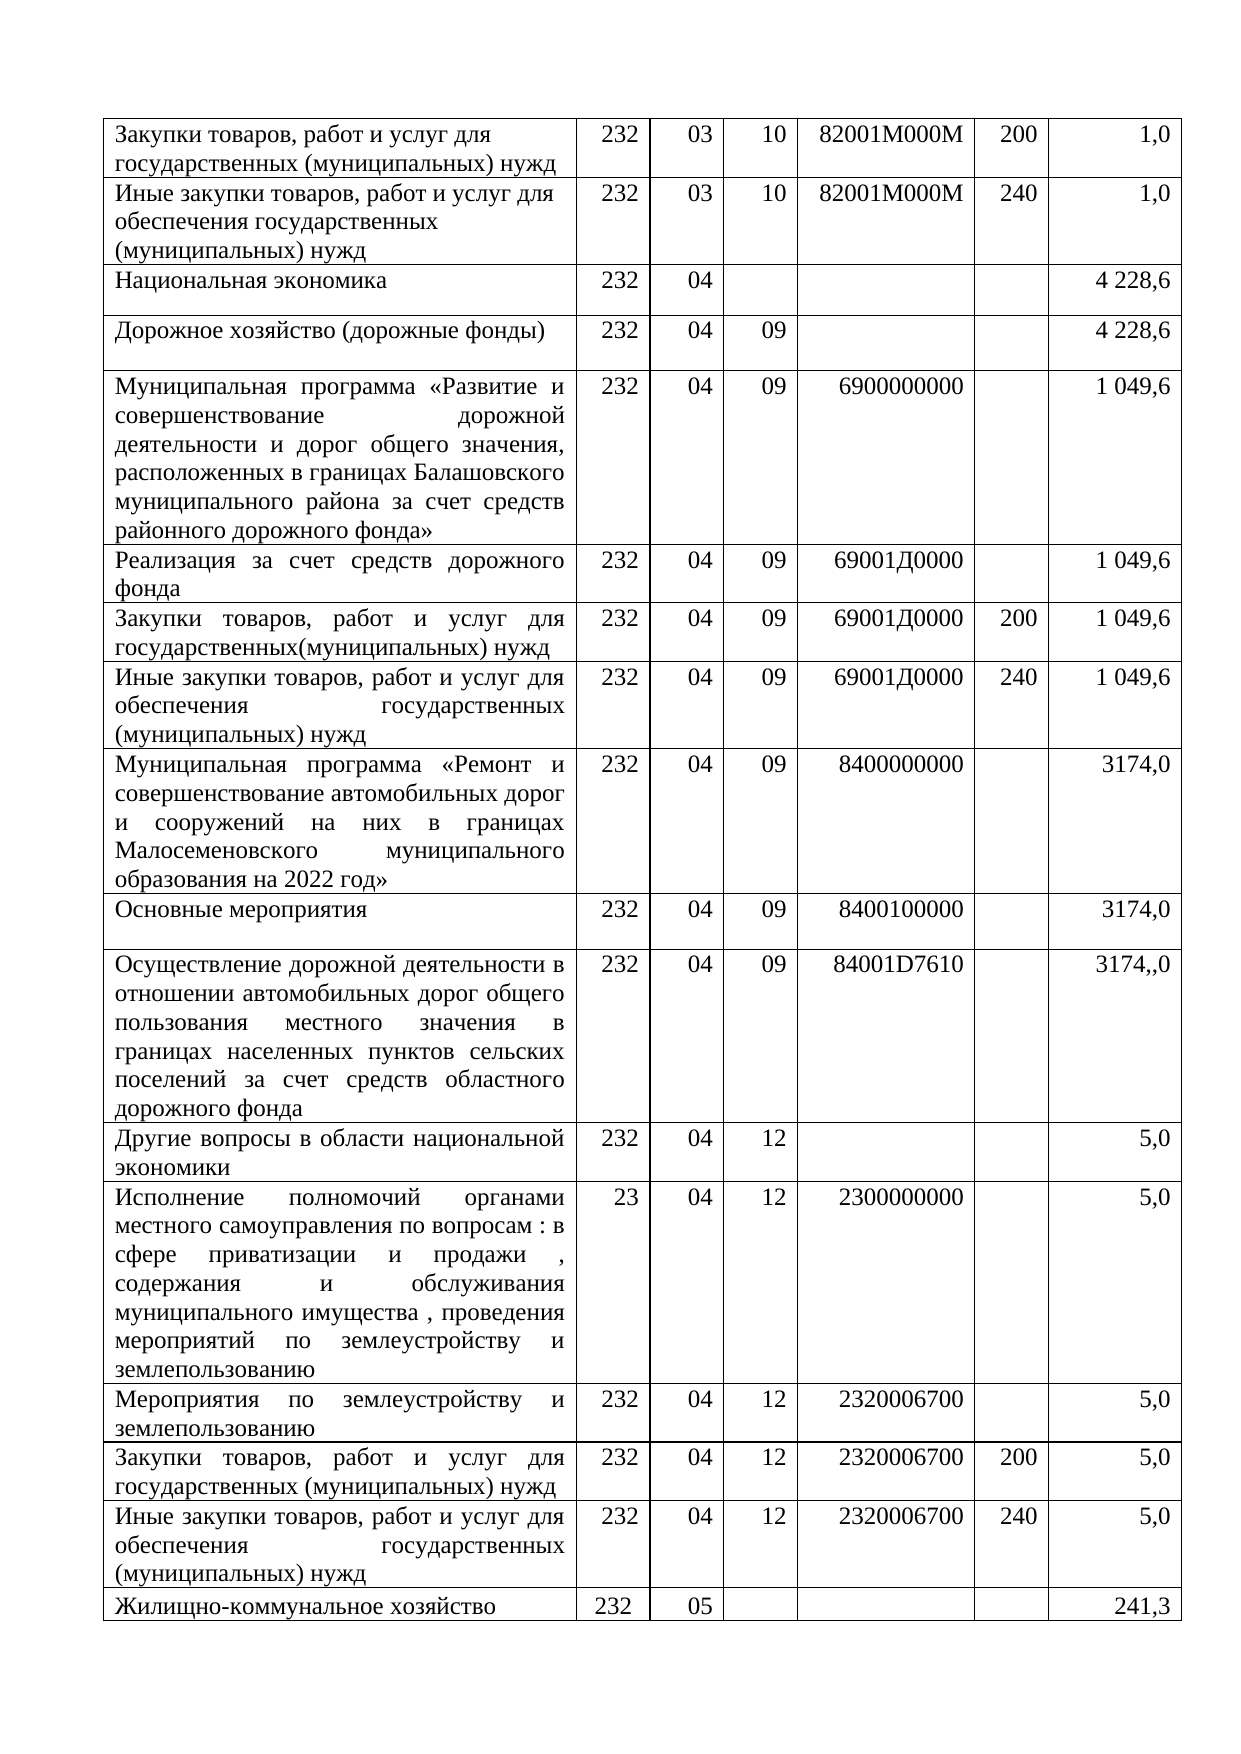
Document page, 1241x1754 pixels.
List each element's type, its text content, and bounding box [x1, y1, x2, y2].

table_cell 09 [724, 894, 797, 948]
table_cell 82001М000М [798, 178, 974, 264]
table_cell 232 [577, 603, 649, 661]
table_cell 241,3 [1049, 1588, 1181, 1620]
table_cell [975, 894, 1048, 948]
table_cell Осуществление дорожной деятельности в отношении автомобильных дорог общего пользования местного значения в границах населенных пунктов сельских поселений за счет средств областного дорожного фонда [104, 950, 576, 1122]
table_cell 04 [651, 1384, 723, 1441]
table_cell 04 [651, 749, 723, 893]
table_cell 12 [724, 1501, 797, 1587]
table_cell [975, 265, 1048, 314]
table_cell [975, 1182, 1048, 1383]
table_cell 232 [577, 265, 649, 314]
table_cell 1,0 [1049, 119, 1181, 177]
table_cell Муниципальная программа «Ремонт и совершенствование автомобильных дорог и сооружений на них в границах Малосеменовского муниципального образования на 2022 год» [104, 749, 576, 893]
table_cell 05 [651, 1588, 723, 1620]
table_cell 4 228,6 [1049, 316, 1181, 370]
table_cell Дорожное хозяйство (дорожные фонды) [104, 316, 576, 370]
table_cell 04 [651, 316, 723, 370]
table_cell 240 [975, 178, 1048, 264]
table_cell 69001Д0000 [798, 545, 974, 602]
table_cell Другие вопросы в области национальной экономики [104, 1123, 576, 1181]
table_cell 200 [975, 1443, 1048, 1500]
table_cell 232 [577, 894, 649, 948]
table_cell 232 [577, 1443, 649, 1500]
table_cell 09 [724, 662, 797, 748]
table_cell Иные закупки товаров, работ и услуг для обеспечения государственных (муниципальных) нужд [104, 662, 576, 748]
table_cell 1 049,6 [1049, 371, 1181, 544]
table_cell 12 [724, 1182, 797, 1383]
table_cell [975, 1384, 1048, 1441]
table_cell 04 [651, 950, 723, 1122]
table_cell 09 [724, 545, 797, 602]
table_cell [975, 950, 1048, 1122]
table_cell 04 [651, 894, 723, 948]
table_cell Иные закупки товаров, работ и услуг для обеспечения государственных (муниципальных) нужд [104, 1501, 576, 1587]
table_cell 1 049,6 [1049, 545, 1181, 602]
table_cell 09 [724, 371, 797, 544]
table_cell 3174,0 [1049, 749, 1181, 893]
table_cell 232 [577, 662, 649, 748]
table_cell 09 [724, 749, 797, 893]
table_cell 2320006700 [798, 1384, 974, 1441]
table_cell 5,0 [1049, 1182, 1181, 1383]
table_cell 232 [577, 316, 649, 370]
table_cell 232 [577, 119, 649, 177]
table_cell Закупки товаров, работ и услуг для государственных (муниципальных) нужд [104, 1443, 576, 1500]
table_cell 12 [724, 1123, 797, 1181]
table_cell 04 [651, 1182, 723, 1383]
table_cell [798, 316, 974, 370]
table_cell 04 [651, 603, 723, 661]
table_cell 03 [651, 119, 723, 177]
table_cell Мероприятия по землеустройству и землепользованию [104, 1384, 576, 1441]
table_cell 09 [724, 603, 797, 661]
table_cell 5,0 [1049, 1443, 1181, 1500]
table_cell 09 [724, 316, 797, 370]
table_cell 09 [724, 950, 797, 1122]
table_cell 232 [577, 1588, 649, 1620]
table_cell [975, 316, 1048, 370]
table_cell 2320006700 [798, 1443, 974, 1500]
table_cell 5,0 [1049, 1501, 1181, 1587]
table_cell 240 [975, 662, 1048, 748]
table_cell 12 [724, 1384, 797, 1441]
table_cell 69001Д0000 [798, 603, 974, 661]
table_cell 8400100000 [798, 894, 974, 948]
table_cell 1 049,6 [1049, 603, 1181, 661]
table_cell 3174,,0 [1049, 950, 1181, 1122]
table_cell Основные мероприятия [104, 894, 576, 948]
table_cell 04 [651, 1501, 723, 1587]
table_cell [724, 1588, 797, 1620]
table_cell Реализация за счет средств дорожного фонда [104, 545, 576, 602]
table_cell 232 [577, 1501, 649, 1587]
table_cell 04 [651, 1443, 723, 1500]
table_cell 04 [651, 1123, 723, 1181]
table_cell Муниципальная программа «Развитие и совершенствование дорожной деятельности и дорог общего значения, расположенных в границах Балашовского муниципального района за счет средств районного дорожного фонда» [104, 371, 576, 544]
table_cell 04 [651, 371, 723, 544]
table_cell 82001М000М [798, 119, 974, 177]
table_cell 10 [724, 119, 797, 177]
table_cell Иные закупки товаров, работ и услуг для обеспечения государственных (муниципальных) нужд [104, 178, 576, 264]
table_cell 3174,0 [1049, 894, 1181, 948]
table_cell 2300000000 [798, 1182, 974, 1383]
table_cell 4 228,6 [1049, 265, 1181, 314]
table_cell 232 [577, 950, 649, 1122]
table_cell 23 [577, 1182, 649, 1383]
table_cell [975, 371, 1048, 544]
table_cell [975, 1123, 1048, 1181]
table_cell [798, 265, 974, 314]
table_cell 69001Д0000 [798, 662, 974, 748]
table_cell 10 [724, 178, 797, 264]
table_cell 1,0 [1049, 178, 1181, 264]
table_cell [798, 1588, 974, 1620]
table_cell 84001D7610 [798, 950, 974, 1122]
table_cell 04 [651, 662, 723, 748]
table_cell 232 [577, 545, 649, 602]
table_cell 200 [975, 119, 1048, 177]
table_cell Национальная экономика [104, 265, 576, 314]
table_cell Жилищно-коммунальное хозяйство [104, 1588, 576, 1620]
table_cell 232 [577, 1384, 649, 1441]
table_cell 232 [577, 371, 649, 544]
table_cell 1 049,6 [1049, 662, 1181, 748]
table_cell 12 [724, 1443, 797, 1500]
table_cell [798, 1123, 974, 1181]
table_cell [975, 545, 1048, 602]
table_cell 04 [651, 545, 723, 602]
table_cell 04 [651, 265, 723, 314]
table_cell [975, 1588, 1048, 1620]
table_cell 232 [577, 1123, 649, 1181]
table_cell 5,0 [1049, 1123, 1181, 1181]
table_cell 8400000000 [798, 749, 974, 893]
table_cell [724, 265, 797, 314]
table_cell 232 [577, 749, 649, 893]
table_cell Закупки товаров, работ и услуг для государственных (муниципальных) нужд [104, 119, 576, 177]
table_cell [975, 749, 1048, 893]
table_cell 6900000000 [798, 371, 974, 544]
table_cell Исполнение полномочий органами местного самоуправления по вопросам : в сфере приватизации и продажи , содержания и обслуживания муниципального имущества , проведения мероприятий по землеустройству и землепользованию [104, 1182, 576, 1383]
table_cell 240 [975, 1501, 1048, 1587]
table_cell 03 [651, 178, 723, 264]
table_cell 2320006700 [798, 1501, 974, 1587]
table_cell 200 [975, 603, 1048, 661]
table_cell 232 [577, 178, 649, 264]
table_cell 5,0 [1049, 1384, 1181, 1441]
table_cell Закупки товаров, работ и услуг для государственных(муниципальных) нужд [104, 603, 576, 661]
